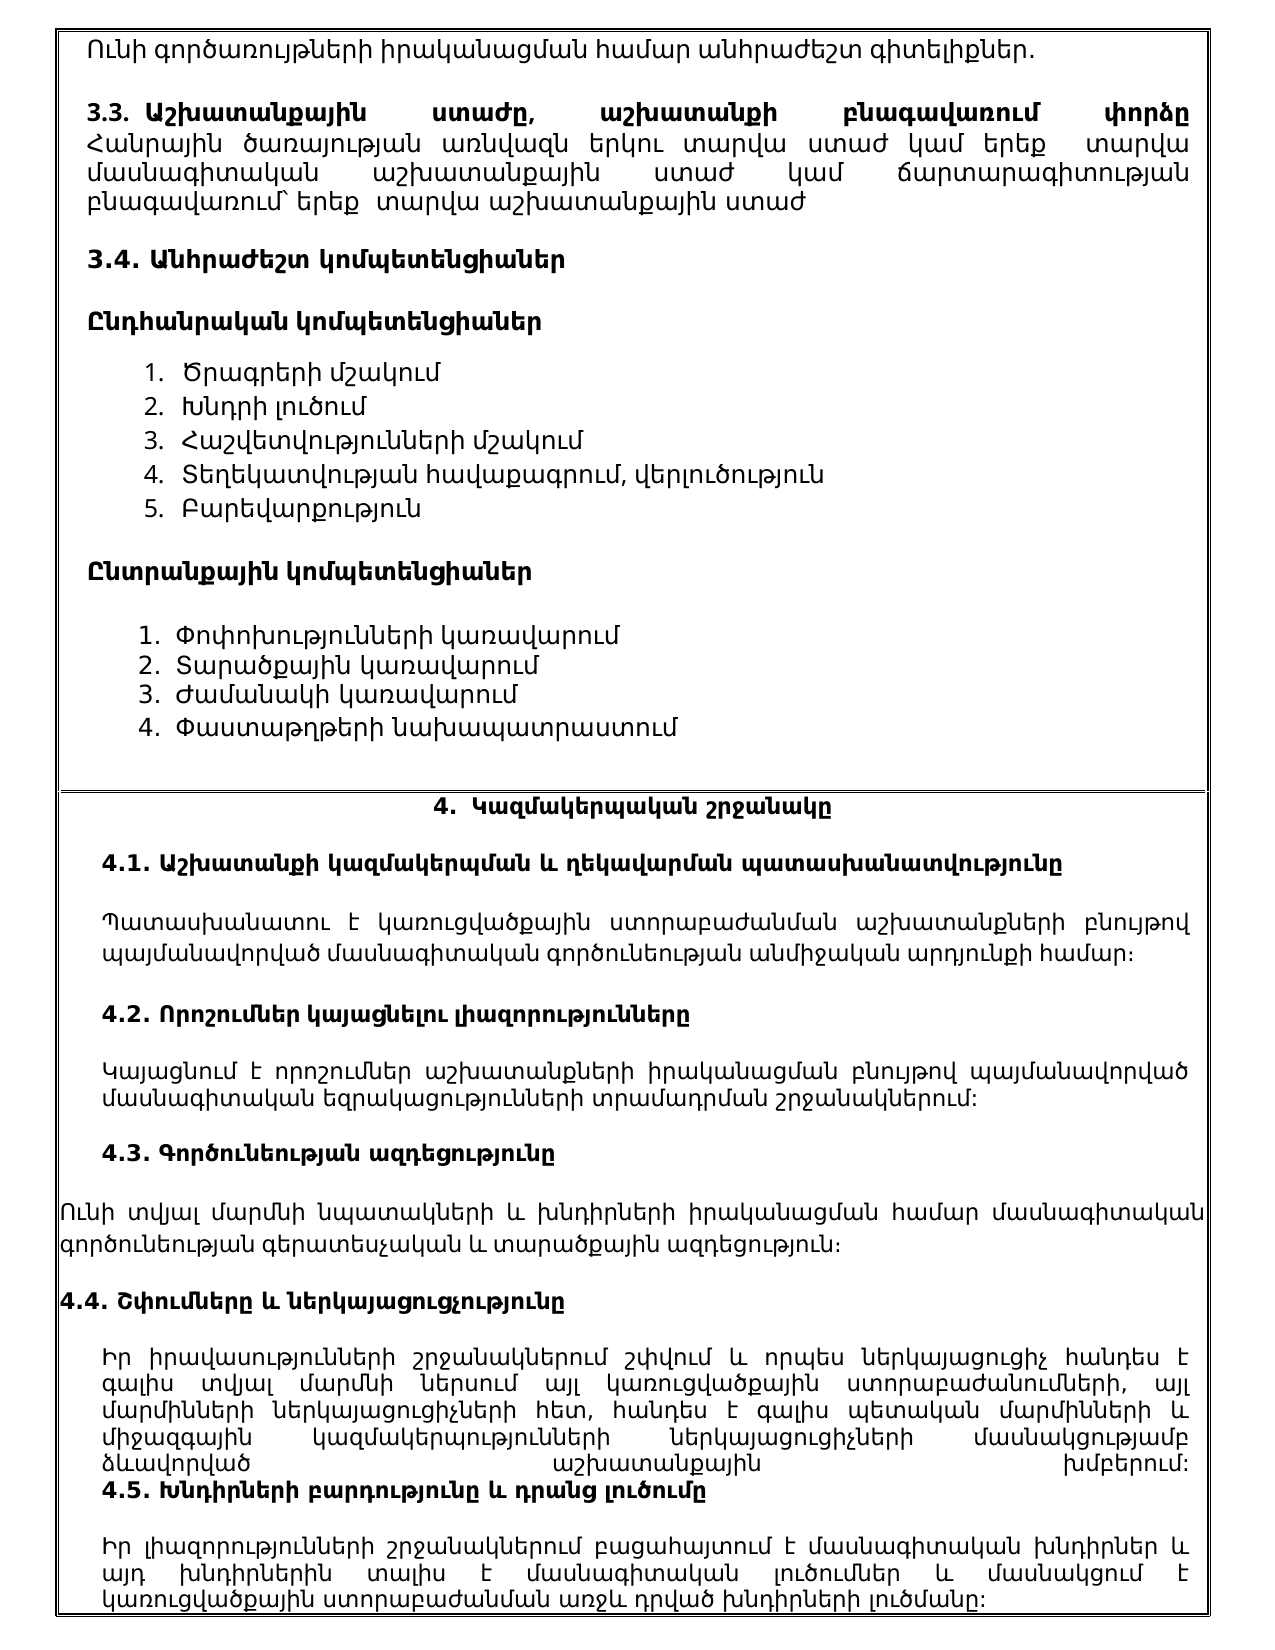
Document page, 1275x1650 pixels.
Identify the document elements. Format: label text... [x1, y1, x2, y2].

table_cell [59, 32, 1207, 789]
table_cell 4. Կազմակերպական շրջանակը 4.1. Աշխատանքի կազմակերպման և ղեկավարման պատասխանատվությունը Պատասխանատու է կառուցվածքային ստորաբաժանման աշխատանքների բնույթով պայմանավորված մասնագիտական գործունեության անմիջական արդյունքի համար։ 4.2. Որոշումներ կայացնելու լիազորությունները Կայացնում է որոշումներ աշխատանքների իրականացման բնույթով պայմանավորված մասնագիտական եզրակացությունների տրամադրման շրջանակներում: 4.3. Գործունեության ազդեցությունը Ունի տվյալ մարմնի նպատակների և խնդիրների իրականացման համար մասնագիտական գործունեության գերատեսչական և տարածքային ազդեցություն։ 4.4. Շփումները և ներկայացուցչությունը Իր իրավասությունների շրջանակներում շփվում և որպես ներկայացուցիչ հանդես է գալիս տվյալ մարմնի ներսում այլ կառուցվածքային ստորաբաժանումների, այլ մարմինների ներկայացուցիչների հետ, հանդես է գալիս պետական մարմինների և միջազգային կազմակերպությունների ներկայացուցիչների մասնակցությամբ ձևավորված աշխատանքային խմբերում: 4.5. Խնդիրների բարդությունը և դրանց լուծումը Իր լիազորությունների շրջանակներում բացահայտում է մասնագիտական խնդիրներ և այդ խնդիրներին տալիս է մասնագիտական լուծումներ և մասնակցում է կառուցվածքային ստորաբաժանման առջև դրված խնդիրների լուծմանը: [59, 790, 1208, 1613]
